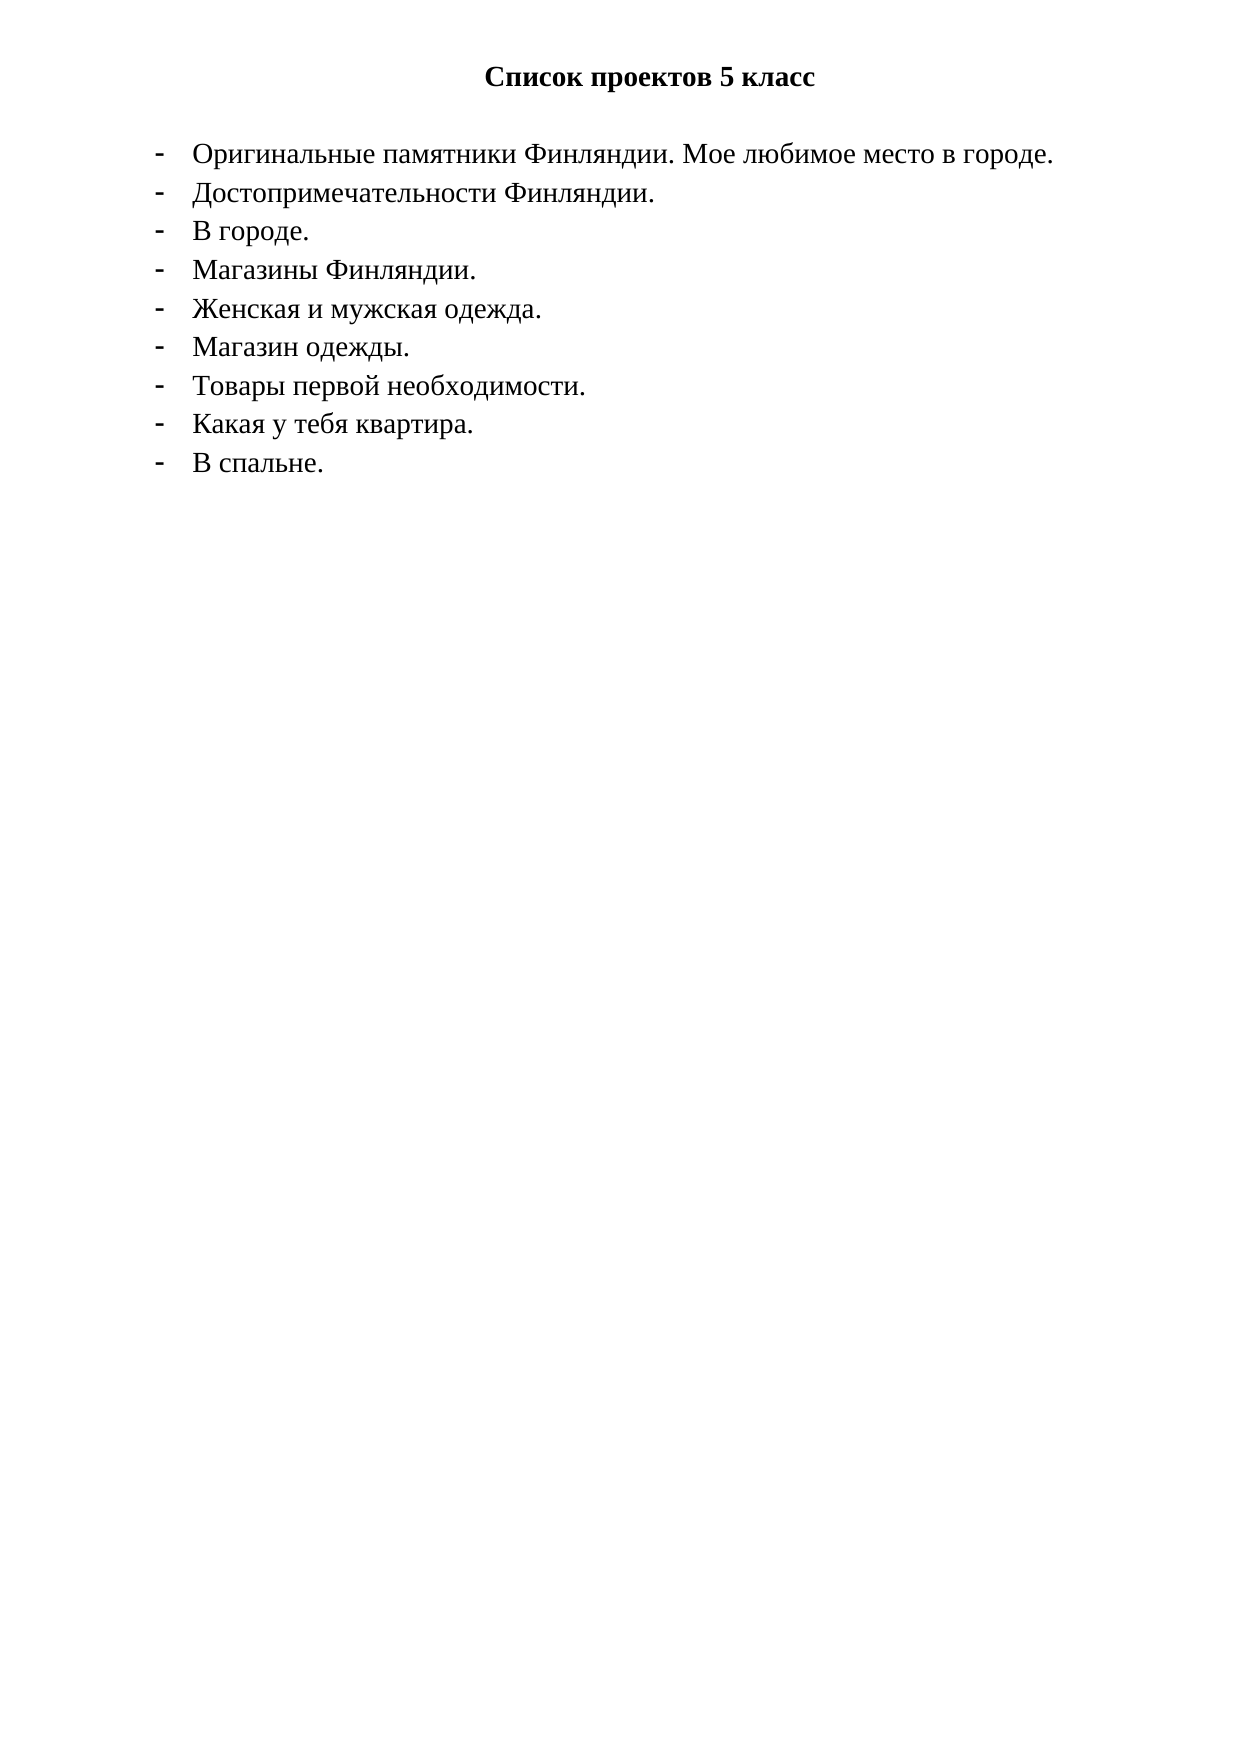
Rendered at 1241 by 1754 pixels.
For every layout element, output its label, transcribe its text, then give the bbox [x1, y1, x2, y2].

list Магазин одежды. [154, 329, 1152, 363]
list В спальне. [154, 445, 1152, 479]
text Список проектов 5 класс [148, 59, 1152, 93]
list Женская и мужская одежда. [154, 291, 1152, 324]
list Товары первой необходимости. [154, 368, 1152, 402]
list Магазины Финляндии. [154, 252, 1152, 286]
list В городе. [154, 213, 1152, 247]
list Оригинальные памятники Финляндии. Мое любимое место в городе. [154, 136, 1152, 170]
list Какая у тебя квартира. [154, 407, 1152, 440]
list Достопримечательности Финляндии. [154, 175, 1152, 208]
